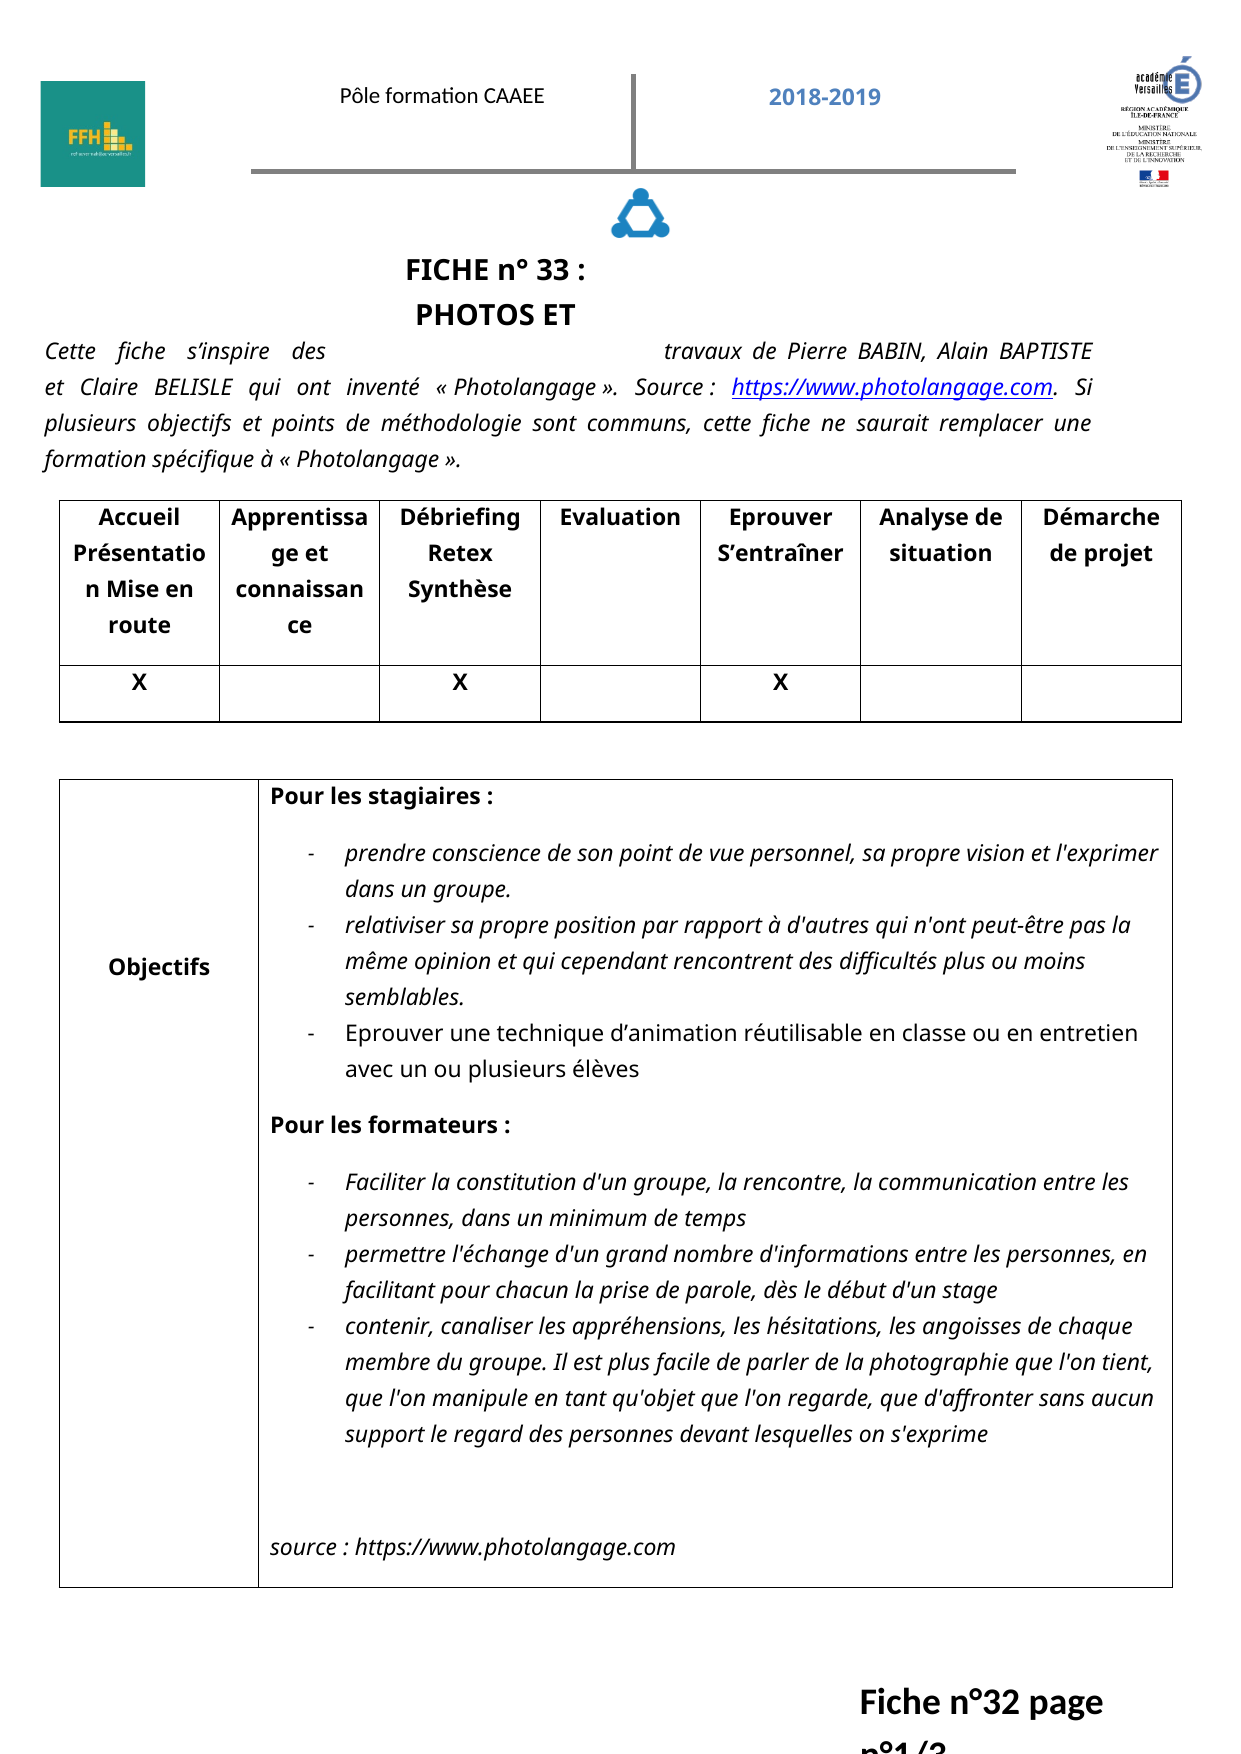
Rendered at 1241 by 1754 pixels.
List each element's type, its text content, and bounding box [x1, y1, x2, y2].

table_cell [220, 666, 379, 721]
table_cell [1022, 666, 1181, 721]
picture [1106, 56, 1202, 187]
table_cell X [701, 666, 860, 721]
table_cell [861, 666, 1021, 721]
picture [40, 81, 146, 187]
picture [598, 186, 683, 241]
table_cell [541, 666, 700, 721]
table_header Débriefing Retex Synthèse [380, 501, 540, 664]
table_header Eprouver S’entraîner [701, 501, 860, 664]
table_cell X [380, 666, 540, 721]
table_cell X [60, 666, 219, 721]
table_header Objectifs [60, 780, 258, 1587]
table_header Analyse de situation [861, 501, 1021, 664]
table_header Evaluation [541, 501, 700, 664]
table_header Apprentissage et connaissance [220, 501, 379, 664]
table_header Accueil Présentation Mise en route [60, 501, 219, 664]
table_header Démarche de projet [1022, 501, 1181, 664]
text Cette fiche s’inspire des travaux de Pierre BABIN, Alain BAPTISTE et Claire BELISLE qui ont inventé « Photolangage ». Source : https://www.photolangage.com. Si plusieurs objectifs et points de méthodologie sont communs, cette fiche ne saurait remplacer une formation spécifique à « Photolangage ». [44, 335, 1093, 474]
